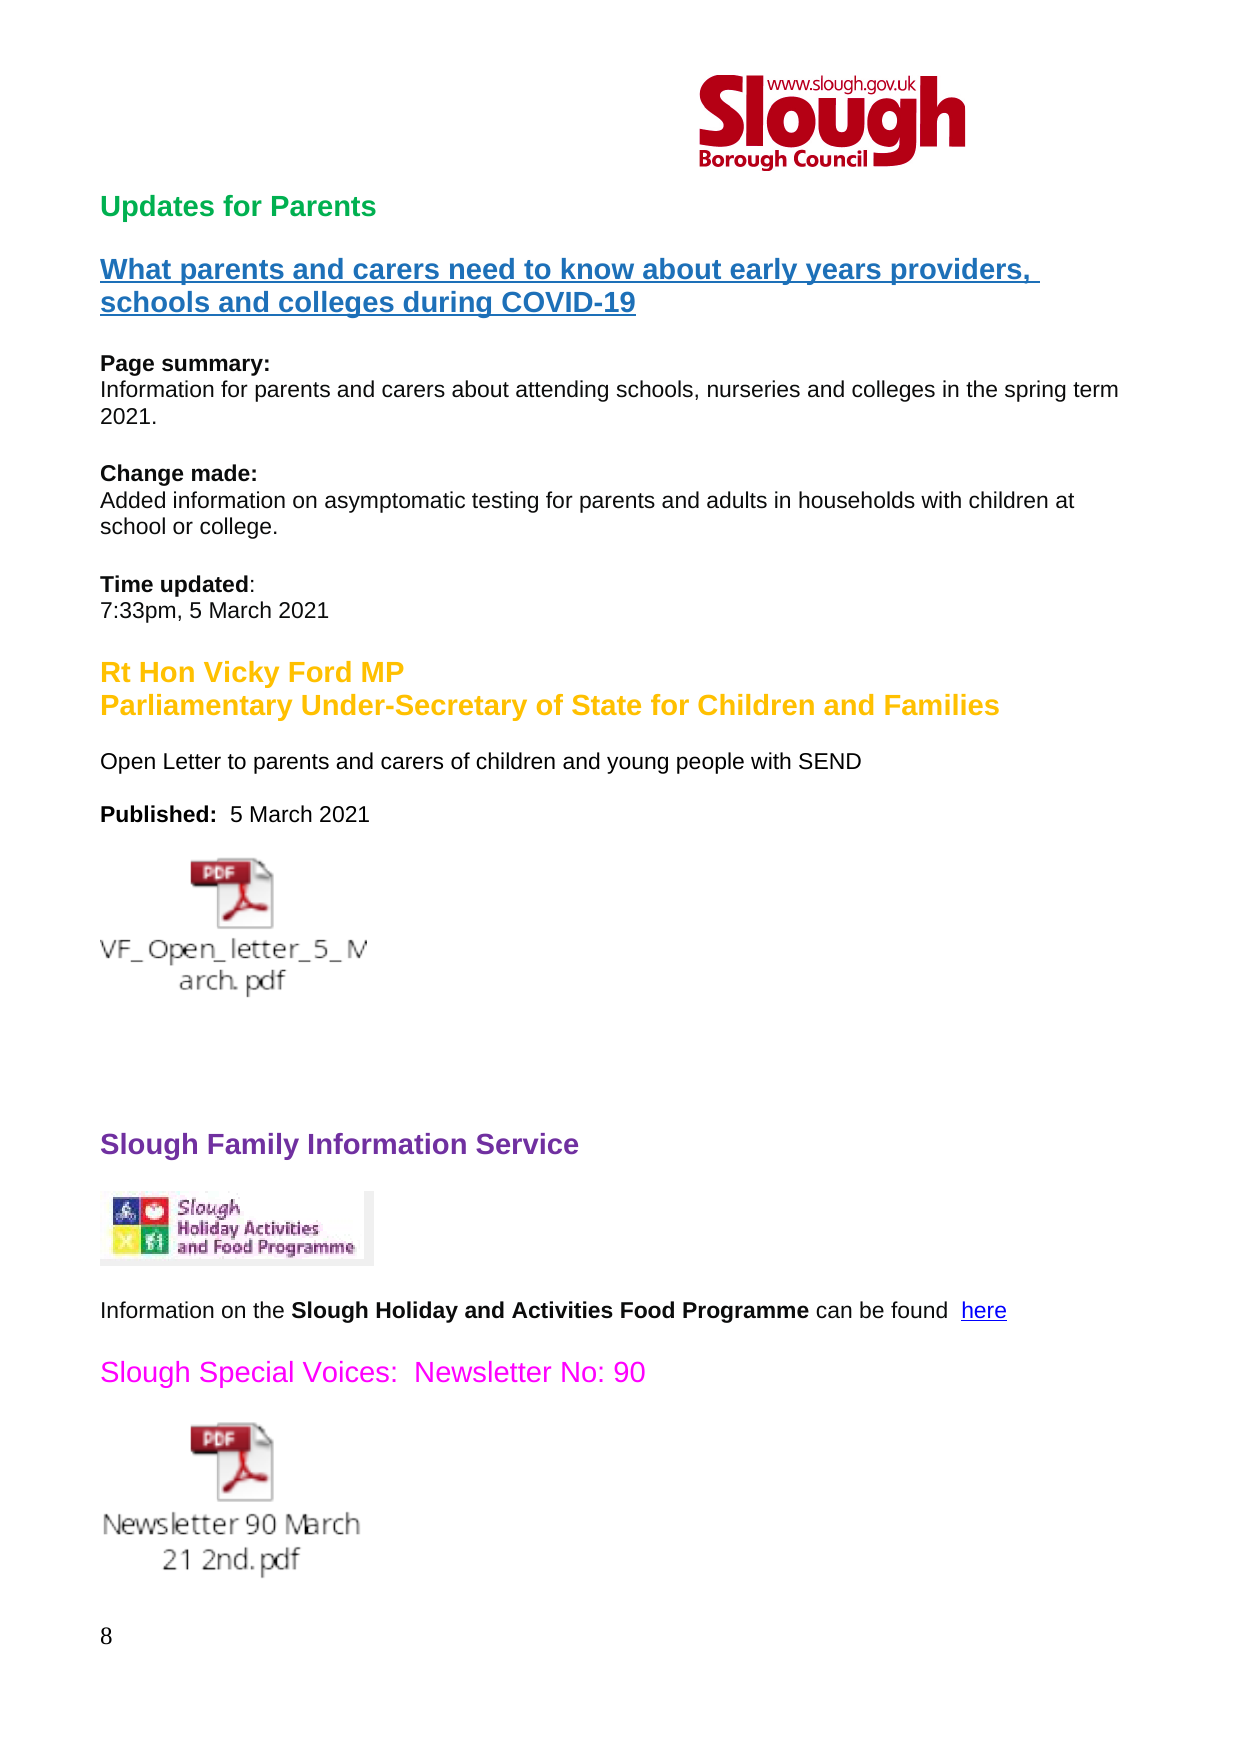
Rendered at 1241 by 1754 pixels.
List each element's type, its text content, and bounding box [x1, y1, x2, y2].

text Page summary: Information for parents and carers about attending schools, nurseries and colleges in the spring term 2021. [100, 350, 1134, 429]
text Slough Family Information Service [100, 1127, 1134, 1161]
text Published: 5 March 2021 [100, 801, 1134, 827]
text Rt Hon Vicky Ford MP [100, 655, 1134, 688]
picture [100, 1191, 374, 1266]
picture [699, 75, 966, 171]
subtitle What parents and carers need to know about early years providers, schools and colleges during COVID-19 [100, 252, 1134, 319]
text Slough Special Voices: Newsletter No: 90 [100, 1355, 1134, 1388]
text Parliamentary Under-Secretary of State for Children and Families [100, 688, 1134, 722]
text Open Letter to parents and carers of children and young people with SEND [100, 748, 1134, 774]
text Change made: Added information on asymptomatic testing for parents and adults in households with children at school or college. [100, 460, 1134, 539]
text Time updated: 7:33pm, 5 March 2021 [100, 571, 1134, 623]
text Updates for Parents [100, 189, 1134, 223]
text Information on the Slough Holiday and Activities Food Programme can be found here [100, 1297, 1134, 1324]
